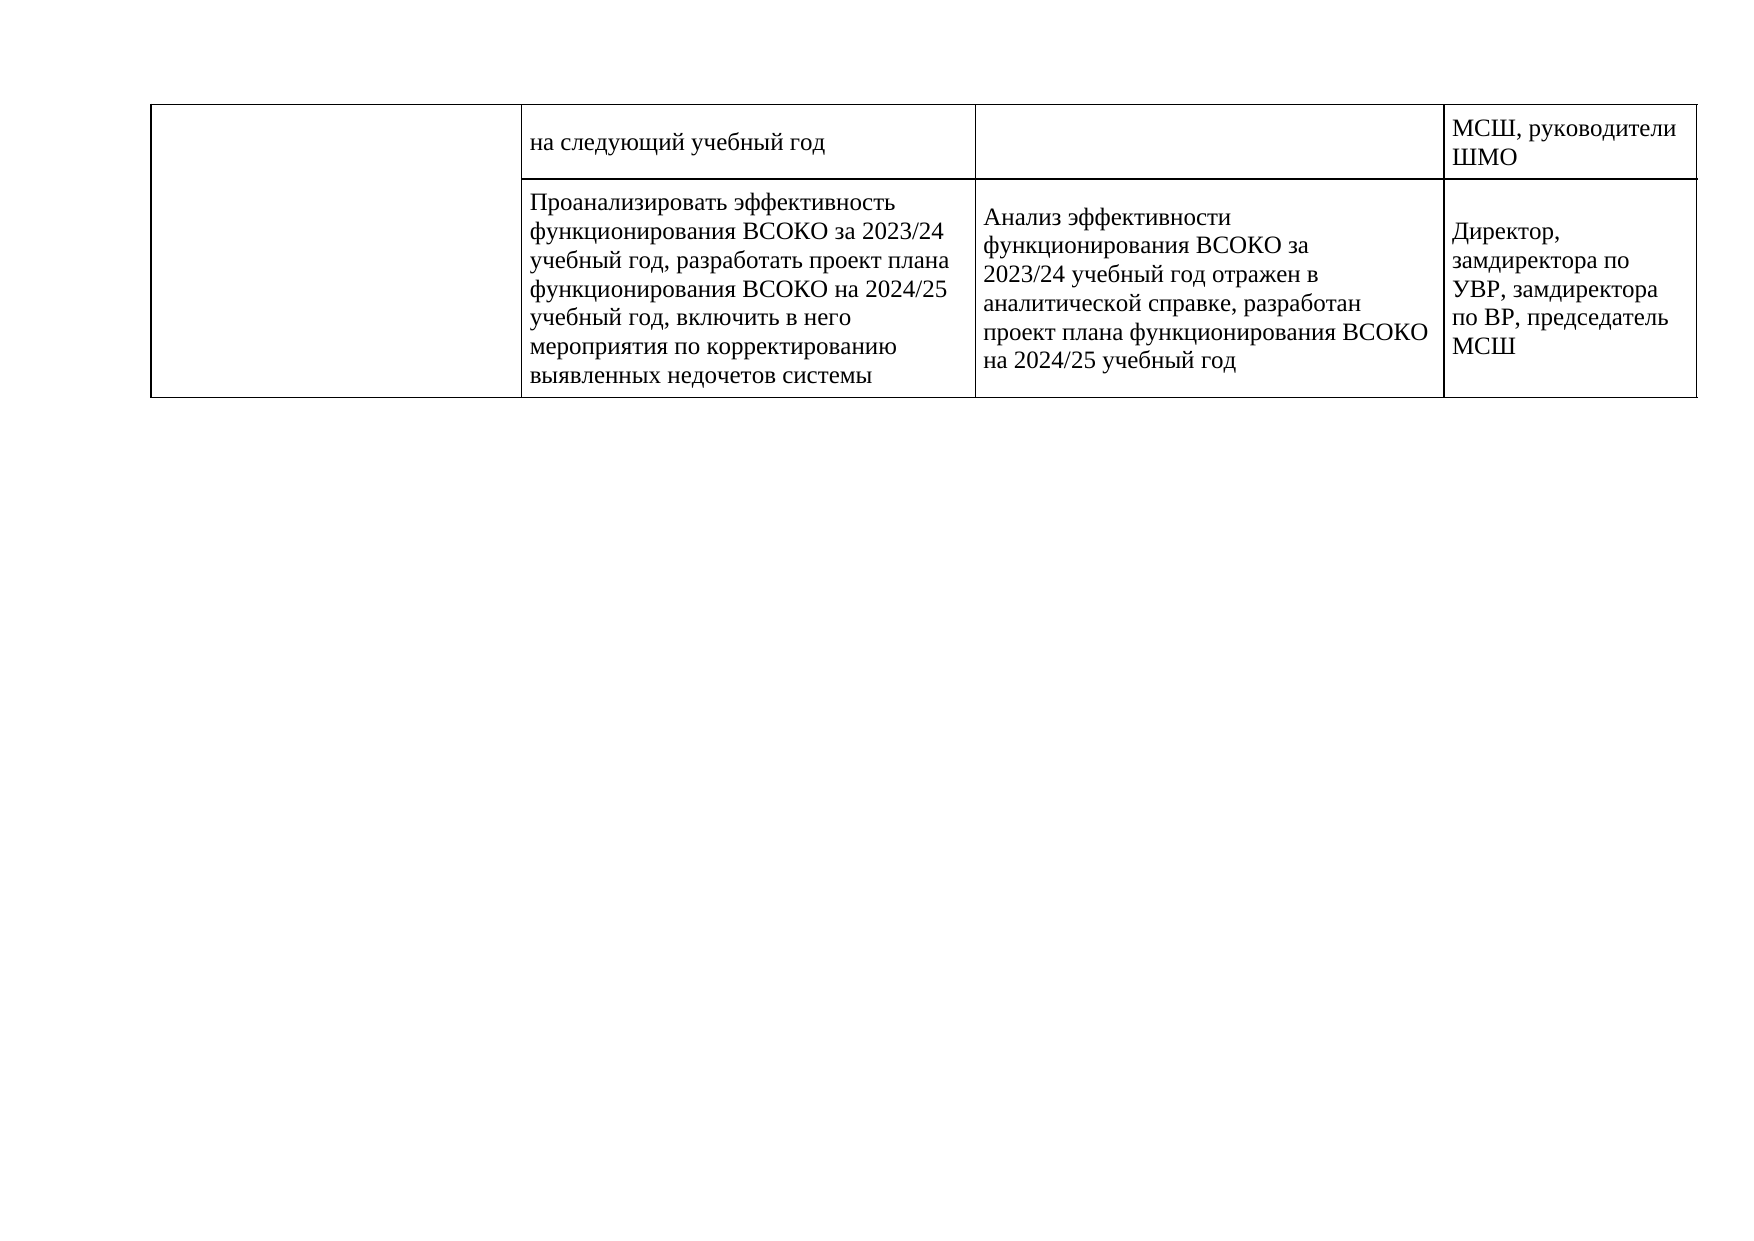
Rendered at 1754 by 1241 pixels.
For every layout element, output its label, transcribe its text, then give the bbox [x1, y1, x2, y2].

table_cell Проанализировать эффективность функционирования ВСОКО за 2023/24 учебный год, разработать проект плана функционирования ВСОКО на 2024/25 учебный год, включить в него мероприятия по корректированию выявленных недочетов системы [522, 180, 975, 397]
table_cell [522, 105, 975, 178]
table_cell Директор, замдиректора по УВР, замдиректора по ВР, председатель МСШ [1445, 180, 1696, 397]
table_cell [1445, 105, 1696, 178]
table_cell Анализ эффективности функционирования ВСОКО за 2023/24 учебный год отражен в аналитической справке, разработан проект плана функционирования ВСОКО на 2024/25 учебный год [976, 180, 1443, 397]
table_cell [976, 105, 1443, 178]
